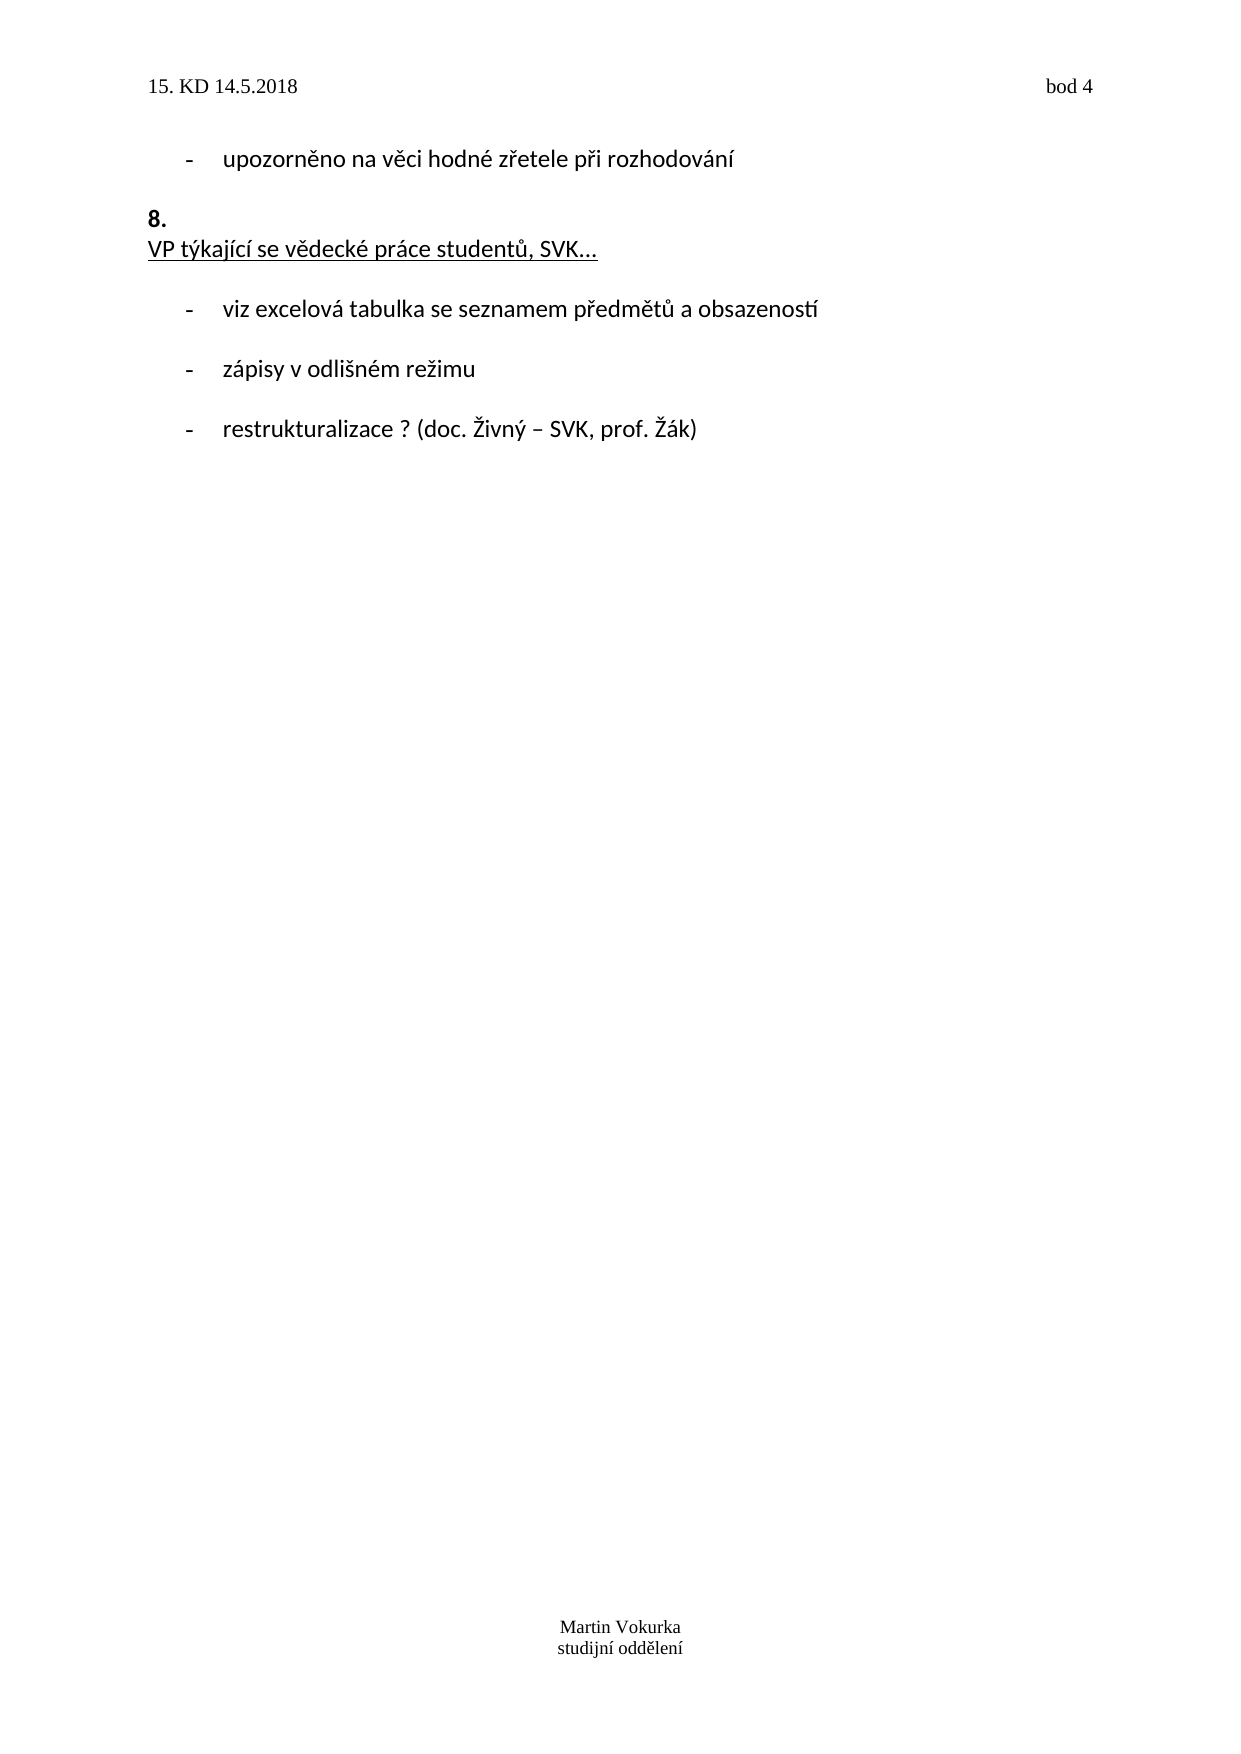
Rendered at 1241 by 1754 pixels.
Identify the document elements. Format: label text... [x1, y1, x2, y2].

list upozorněno na věci hodné zřetele při rozhodování [185, 143, 1093, 174]
text VP týkající se vědecké práce studentů, SVK... [148, 234, 1093, 264]
list viz excelová tabulka se seznamem předmětů a obsazeností [185, 293, 1093, 324]
list zápisy v odlišném režimu [185, 353, 1093, 383]
text 8. [148, 203, 1093, 234]
list restrukturalizace ? (doc. Živný – SVK, prof. Žák) [185, 413, 1093, 443]
